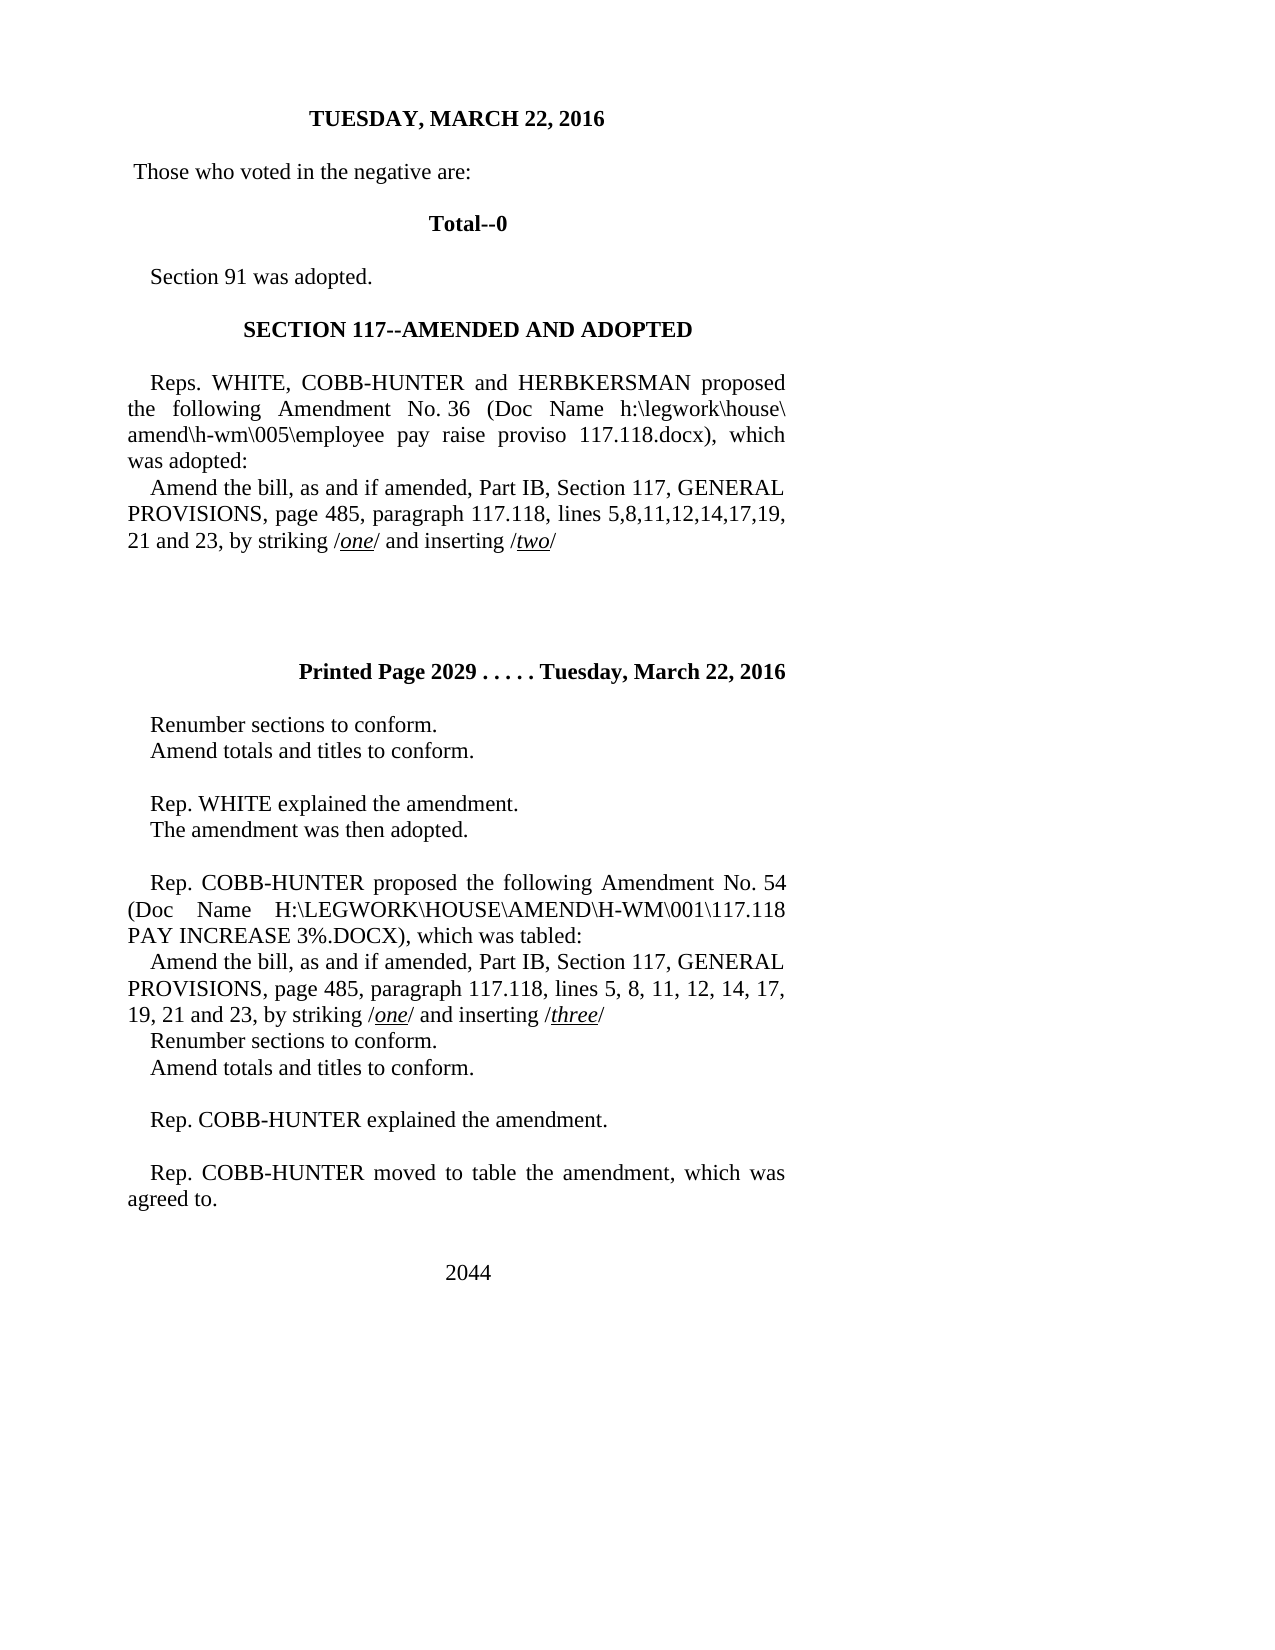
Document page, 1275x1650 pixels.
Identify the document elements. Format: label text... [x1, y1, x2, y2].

text Amend the bill, as and if amended, Part IB, Section 117, GENERAL PROVISIONS, page 485, paragraph 117.118, lines 5,8,11,12,14,17,19, 21 and 23, by striking /one/ and inserting /two/ [127, 474, 786, 553]
text Printed Page 2029 . . . . . Tuesday, March 22, 2016 [127, 658, 786, 685]
text Amend totals and titles to conform. [127, 737, 786, 764]
text Renumber sections to conform. [127, 1027, 786, 1054]
text Reps. WHITE, COBB-HUNTER and HERBKERSMAN proposed the following Amendment No. 36 (Doc Name h:\legwork\house\amend\h-wm\005\employee pay raise proviso 117.118.docx), which was adopted: [127, 368, 786, 474]
text Total--0 [127, 210, 786, 237]
text Renumber sections to conform. [127, 711, 786, 737]
text Section 91 was adopted. [127, 263, 786, 289]
text SECTION 117--AMENDED AND ADOPTED [127, 316, 786, 342]
text Rep. COBB-HUNTER proposed the following Amendment No. 54 (Doc Name H:\LEGWORK\HOUSE\AMEND\H-WM\001\117.118 PAY INCREASE 3%.DOCX), which was tabled: [127, 869, 786, 948]
text The amendment was then adopted. [127, 817, 786, 843]
text Rep. WHITE explained the amendment. [127, 790, 786, 817]
text Rep. COBB-HUNTER moved to table the amendment, which was agreed to. [127, 1159, 786, 1212]
text Rep. COBB-HUNTER explained the amendment. [127, 1106, 786, 1133]
text Amend the bill, as and if amended, Part IB, Section 117, GENERAL PROVISIONS, page 485, paragraph 117.118, lines 5, 8, 11, 12, 14, 17, 19, 21 and 23, by striking /one/ and inserting /three/ [127, 948, 786, 1027]
text Those who voted in the negative are: [127, 158, 786, 184]
text Amend totals and titles to conform. [127, 1054, 786, 1080]
